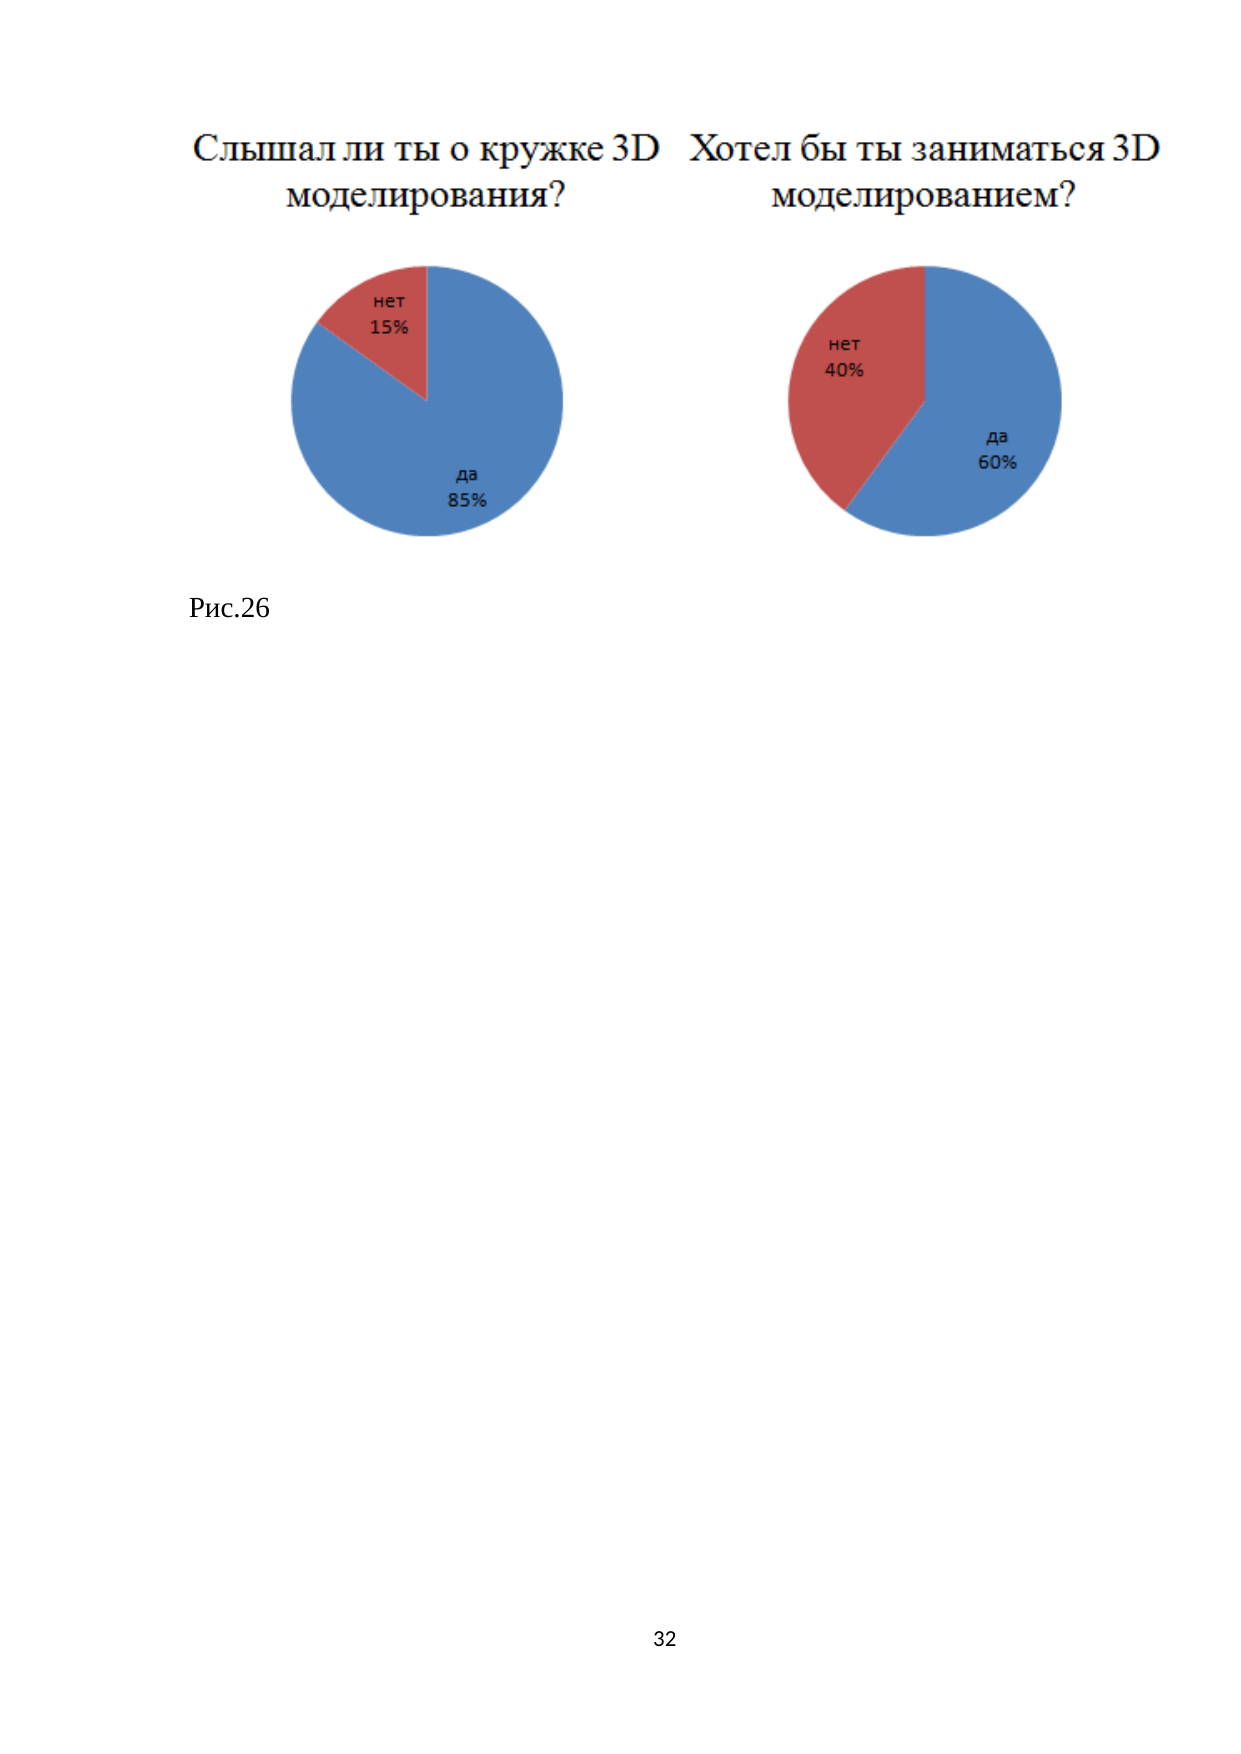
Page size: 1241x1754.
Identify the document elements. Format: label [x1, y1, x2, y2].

table_header [177, 118, 1171, 842]
picture [188, 118, 1172, 576]
